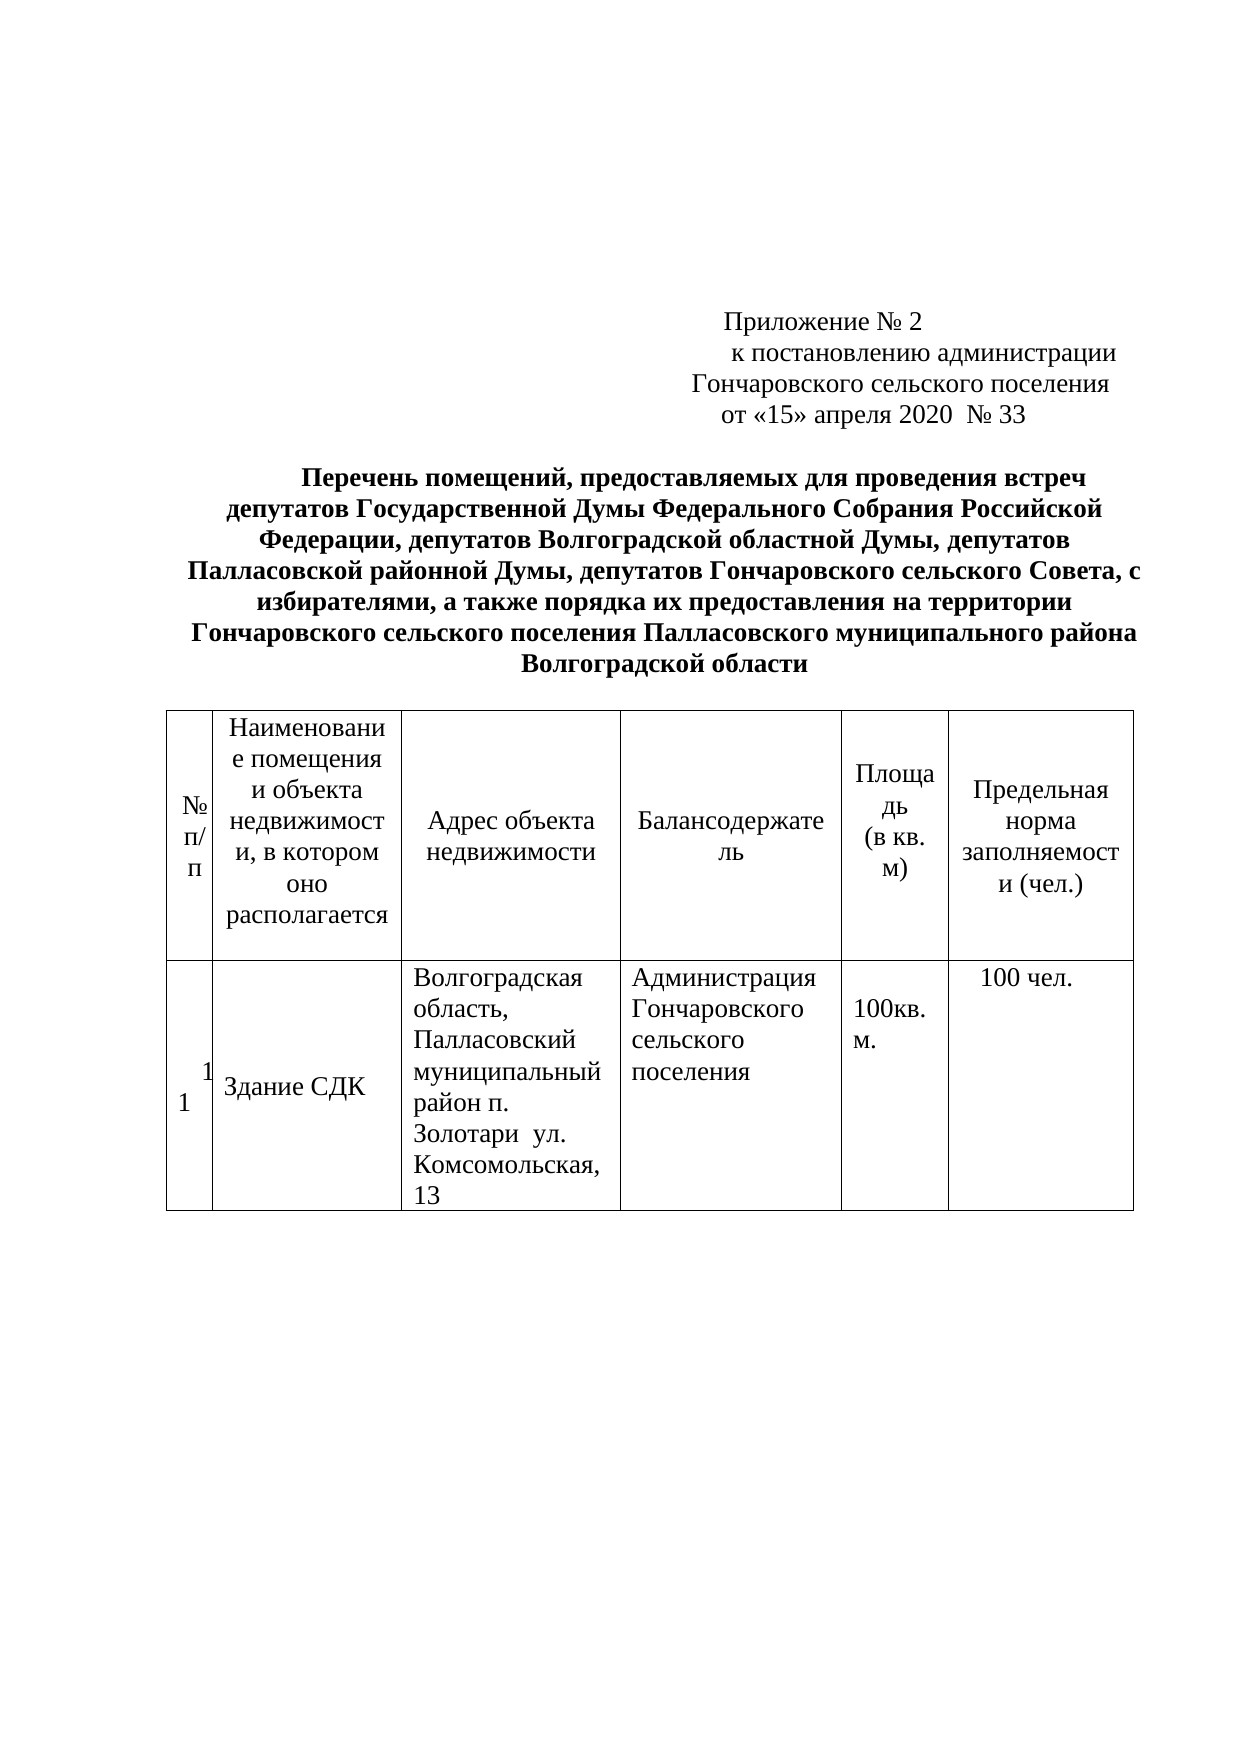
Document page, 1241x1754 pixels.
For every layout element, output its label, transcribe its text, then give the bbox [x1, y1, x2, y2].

table_cell 100кв.м. [842, 961, 948, 1210]
table_cell 11 [167, 961, 212, 1210]
table_cell Администрация Гончаровского сельского поселения [621, 961, 841, 1210]
text к постановлению администрации [177, 336, 1152, 367]
table_cell Здание СДК [213, 961, 401, 1210]
table_header Наименование помещения и объекта недвижимости, в котором оно располагается [213, 711, 401, 960]
table_header Балансодержатель [621, 711, 841, 960]
text Гончаровского сельского поселения [177, 367, 1152, 398]
table_cell Волгоградская область, Палласовский муниципальный район п. Золотари ул. Комсомольская,13 [402, 961, 620, 1210]
text Перечень помещений, предоставляемых для проведения встреч депутатов Государственной Думы Федерального Собрания Российской Федерации, депутатов Волгоградской областной Думы, депутатов Палласовской районной Думы, депутатов Гончаровского сельского Совета, с избирателями, а также порядка их предоставления на территории Гончаровского сельского поселения Палласовского муниципального района Волгоградской области [177, 461, 1152, 679]
text Приложение № 2 [177, 305, 1152, 336]
table_header Адрес объекта недвижимости [402, 711, 620, 960]
text от «15» апреля 2020 № 33 [177, 398, 1152, 429]
table_header Площадь (в кв. м) [842, 711, 948, 960]
table_header Предельная норма заполняемости (чел.) [949, 711, 1133, 960]
table_header № п/п [167, 711, 212, 960]
table_cell 100 чел. [949, 961, 1133, 1210]
